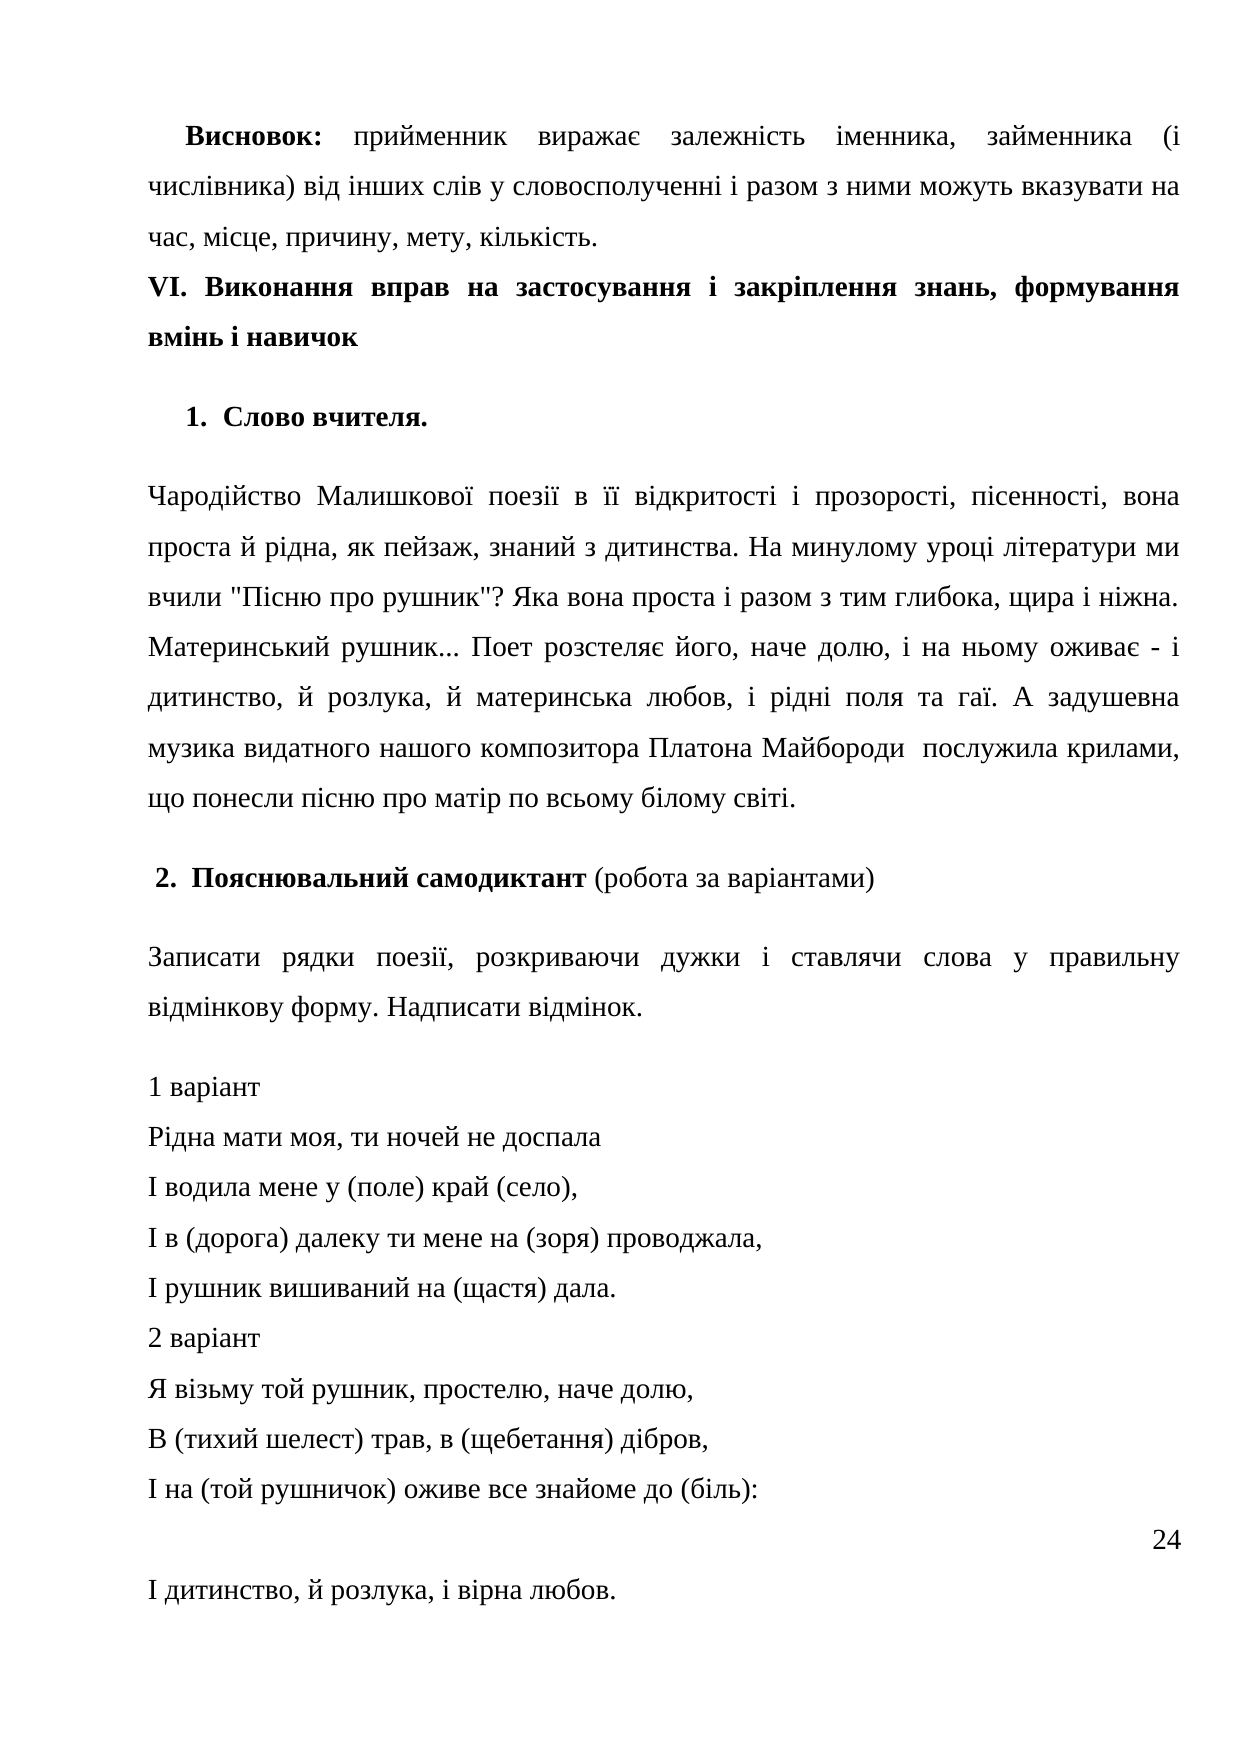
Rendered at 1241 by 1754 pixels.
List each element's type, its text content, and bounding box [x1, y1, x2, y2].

text 24 [148, 1522, 1181, 1555]
text В (тихий шелест) трав, в (щебетання) дібров, [148, 1421, 1181, 1455]
text 2 варіант [148, 1321, 1181, 1354]
text VI. Виконання вправ на застосування і закріплення знань, формування вмінь і навичок [148, 269, 1181, 353]
text Я візьму той рушник, простелю, наче долю, [148, 1371, 1181, 1404]
text І водила мене у (поле) край (село), [148, 1169, 1181, 1203]
text І на (той рушничок) оживе все знайоме до (біль): [148, 1471, 1181, 1505]
text Рідна мати моя, ти ночей не доспала [148, 1119, 1181, 1153]
text Висновок: прийменник виражає залежність іменника, займенника (і числівника) від інших слів у словосполученні і разом з ними можуть вказувати на час, місце, причину, мету, кількість. [148, 118, 1181, 252]
text І в (дорога) далеку ти мене на (зоря) проводжала, [148, 1220, 1181, 1253]
text І рушник вишиваний на (щастя) дала. [148, 1270, 1181, 1304]
text Чародійство Малишкової поезії в її відкритості і прозорості, пісенності, вона проста й рідна, як пейзаж, знаний з дитинства. На минулому уроці літератури ми вчили "Пісню про рушник"? Яка вона проста і разом з тим глибока, щира і ніжна. Материнський рушник... Поет розстеляє його, наче долю, і на ньому оживає - і дитинство, й розлука, й материнська любов, і рідні поля та гаї. А задушевна музика видатного нашого композитора Платона Майбороди послужила крилами, що понесли пісню про матір по всьому білому світі. [148, 478, 1181, 814]
text 1 варіант [148, 1069, 1181, 1102]
list Слово вчителя. [185, 399, 1181, 432]
text 2. Пояснювальний самодиктант (робота за варіантами) [148, 860, 1181, 893]
text І дитинство, й розлука, і вірна любов. [148, 1572, 1181, 1606]
text Записати рядки поезії, розкриваючи дужки і ставлячи слова у правильну відмінкову форму. Надписати відмінок. [148, 939, 1181, 1023]
